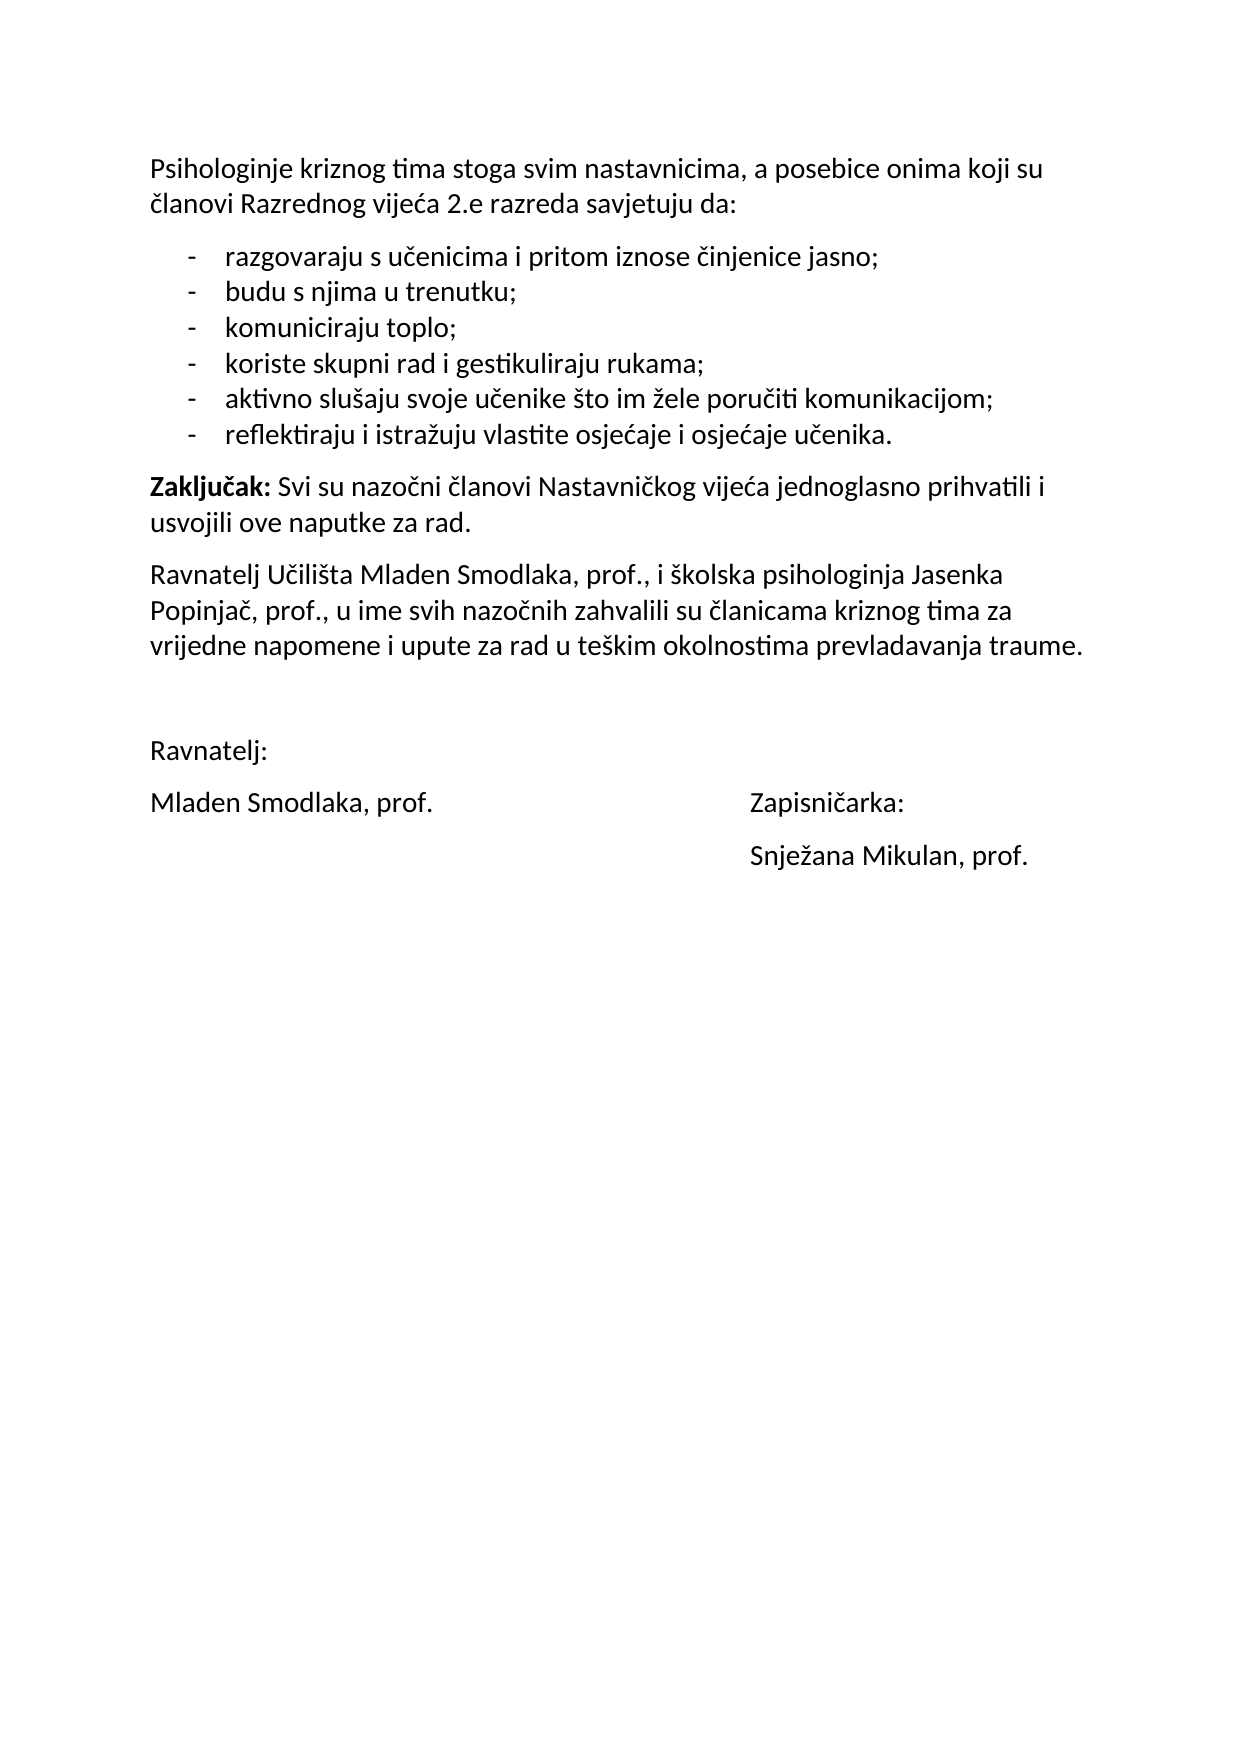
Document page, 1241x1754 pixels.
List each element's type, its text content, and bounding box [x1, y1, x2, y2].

list aktivno slušaju svoje učenike što im žele poručiti komunikacijom; [187, 380, 1090, 416]
text Psihologinje kriznog tima stoga svim nastavnicima, a posebice onima koji su članovi Razrednog vijeća 2.e razreda savjetuju da: [150, 150, 1090, 221]
text Ravnatelj Učilišta Mladen Smodlaka, prof., i školska psihologinja Jasenka Popinjač, prof., u ime svih nazočnih zahvalili su članicama kriznog tima za vrijedne napomene i upute za rad u teškim okolnostima prevladavanja traume. [150, 556, 1090, 663]
text Ravnatelj: [150, 732, 1090, 768]
list reflektiraju i istražuju vlastite osjećaje i osjećaje učenika. [187, 416, 1090, 452]
list razgovaraju s učenicima i pritom iznose činjenice jasno; [187, 238, 1090, 273]
text Snježana Mikulan, prof. [150, 837, 1090, 872]
text Zaključak: Svi su nazočni članovi Nastavničkog vijeća jednoglasno prihvatili i usvojili ove naputke za rad. [150, 468, 1090, 539]
list komuniciraju toplo; [187, 309, 1090, 345]
text Mladen Smodlaka, prof. Zapisničarka: [150, 784, 1090, 820]
list koriste skupni rad i gestikuliraju rukama; [187, 345, 1090, 380]
list budu s njima u trenutku; [187, 273, 1090, 309]
